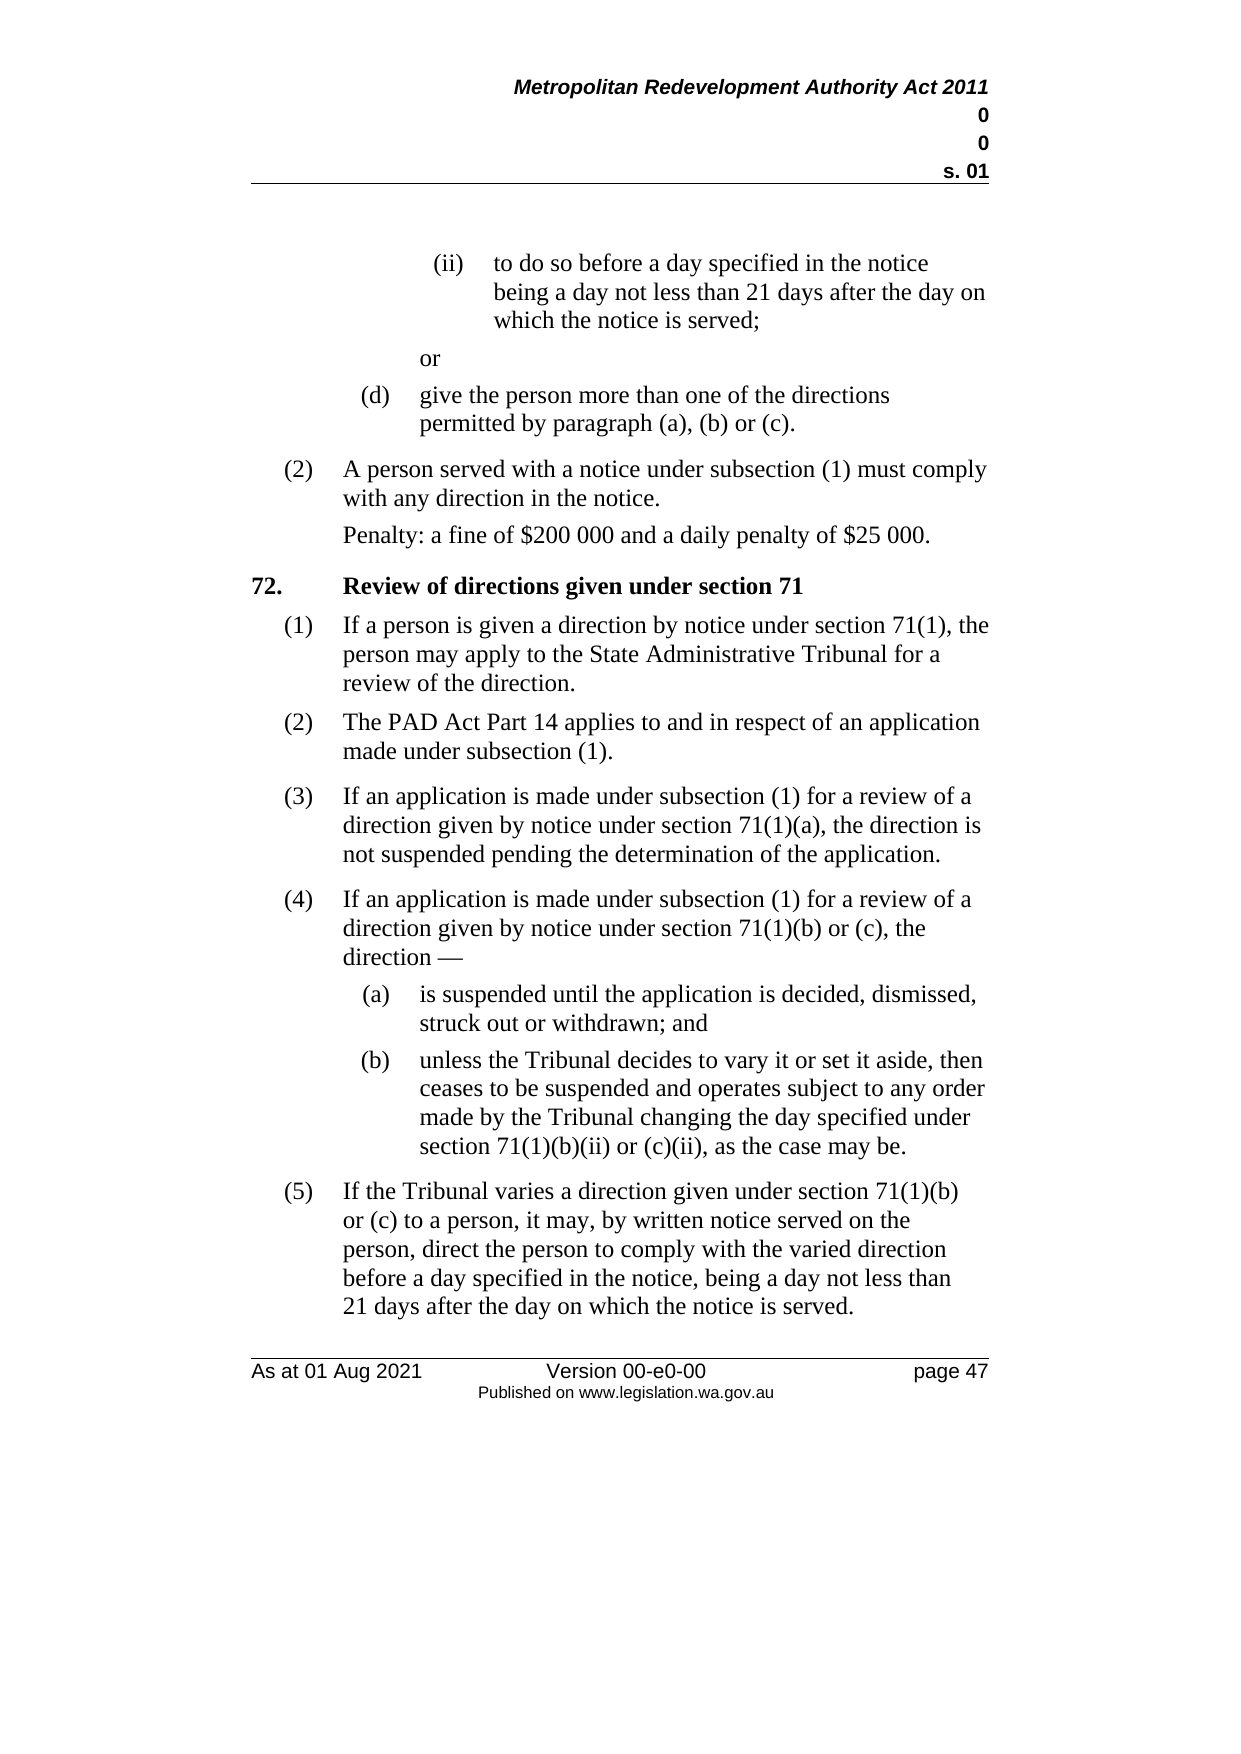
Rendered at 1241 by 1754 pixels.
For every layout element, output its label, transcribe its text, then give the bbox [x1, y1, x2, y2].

text Penalty: a fine of $200 000 and a daily penalty of $25 000. [251, 520, 989, 548]
text (ii) to do so before a day specified in the notice being a day not less than 21 days after the day on which the notice is served; [251, 248, 989, 334]
text (b) unless the Tribunal decides to vary it or set it aside, then ceases to be suspended and operates subject to any order made by the Tribunal changing the day specified under section 71(1)(b)(ii) or (c)(ii), as the case may be. [251, 1045, 989, 1160]
text (3) If an application is made under subsection (1) for a review of a direction given by notice under section 71(1)(a), the direction is not suspended pending the determination of the application. [251, 781, 989, 868]
text (a) is suspended until the application is decided, dismissed, struck out or withdrawn; and [251, 979, 989, 1036]
text (5) If the Tribunal varies a direction given under section 71(1)(b) or (c) to a person, it may, by written notice served on the person, direct the person to comply with the varied direction before a day specified in the notice, being a day not less than 21 days after the day on which the notice is served. [251, 1176, 989, 1320]
text (2) The PAD Act Part 14 applies to and in respect of an application made under subsection (1). [251, 707, 989, 765]
text (1) If a person is given a direction by notice under section 71(1), the person may apply to the State Administrative Tribunal for a review of the direction. [251, 611, 989, 697]
text (d) give the person more than one of the directions permitted by paragraph (a), (b) or (c). [251, 380, 989, 437]
text or [251, 343, 989, 371]
text (4) If an application is made under subsection (1) for a review of a direction given by notice under section 71(1)(b) or (c), the direction — [251, 884, 989, 971]
subtitle 72. Review of directions given under section 71 [251, 571, 989, 600]
text (2) A person served with a notice under subsection (1) must comply with any direction in the notice. [251, 454, 989, 511]
